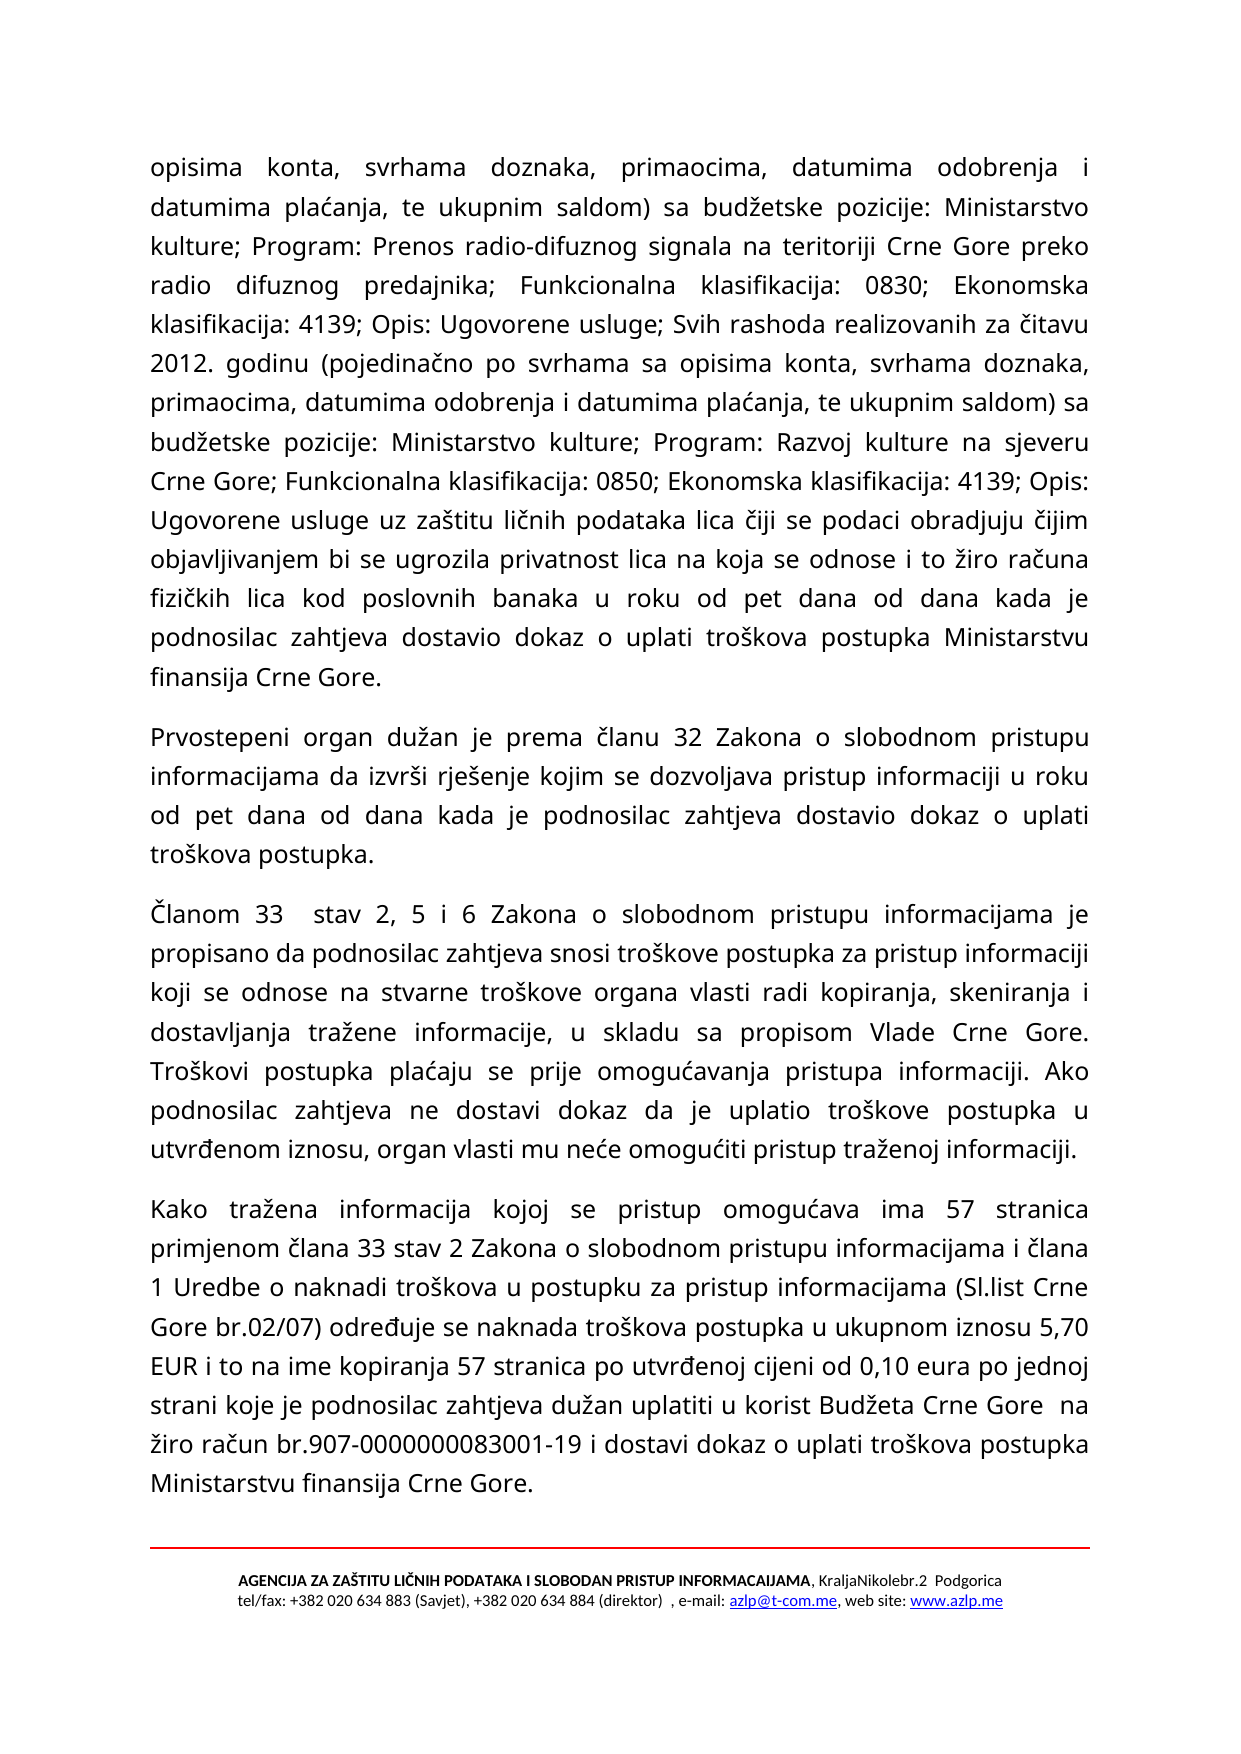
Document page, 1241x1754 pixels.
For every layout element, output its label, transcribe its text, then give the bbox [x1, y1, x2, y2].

text Kako tražena informacija kojoj se pristup omogućava ima 57 stranica primjenom člana 33 stav 2 Zakona o slobodnom pristupu informacijama i člana 1 Uredbe o naknadi troškova u postupku za pristup informacijama (Sl.list Crne Gore br.02/07) određuje se naknada troškova postupka u ukupnom iznosu 5,70 EUR i to na ime kopiranja 57 stranica po utvrđenoj cijeni od 0,10 eura po jednoj strani koje je podnosilac zahtjeva dužan uplatiti u korist Budžeta Crne Gore na žiro račun br.907-0000000083001-19 i dostavi dokaz o uplati troškova postupka Ministarstvu finansija Crne Gore. [150, 1192, 1090, 1500]
text Prvostepeni organ dužan je prema članu 32 Zakona o slobodnom pristupu informacijama da izvrši rješenje kojim se dozvoljava pristup informaciji u roku od pet dana od dana kada je podnosilac zahtjeva dostavio dokaz o uplati troškova postupka. [150, 719, 1090, 871]
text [150, 150, 1090, 693]
text Članom 33 stav 2, 5 i 6 Zakona o slobodnom pristupu informacijama je propisano da podnosilac zahtjeva snosi troškove postupka za pristup informaciji koji se odnose na stvarne troškove organa vlasti radi kopiranja, skeniranja i dostavljanja tražene informacije, u skladu sa propisom Vlade Crne Gore. Troškovi postupka plaćaju se prije omogućavanja pristupa informaciji. Ako podnosilac zahtjeva ne dostavi dokaz da je uplatio troškove postupka u utvrđenom iznosu, organ vlasti mu neće omogućiti pristup traženoj informaciji. [150, 897, 1090, 1166]
